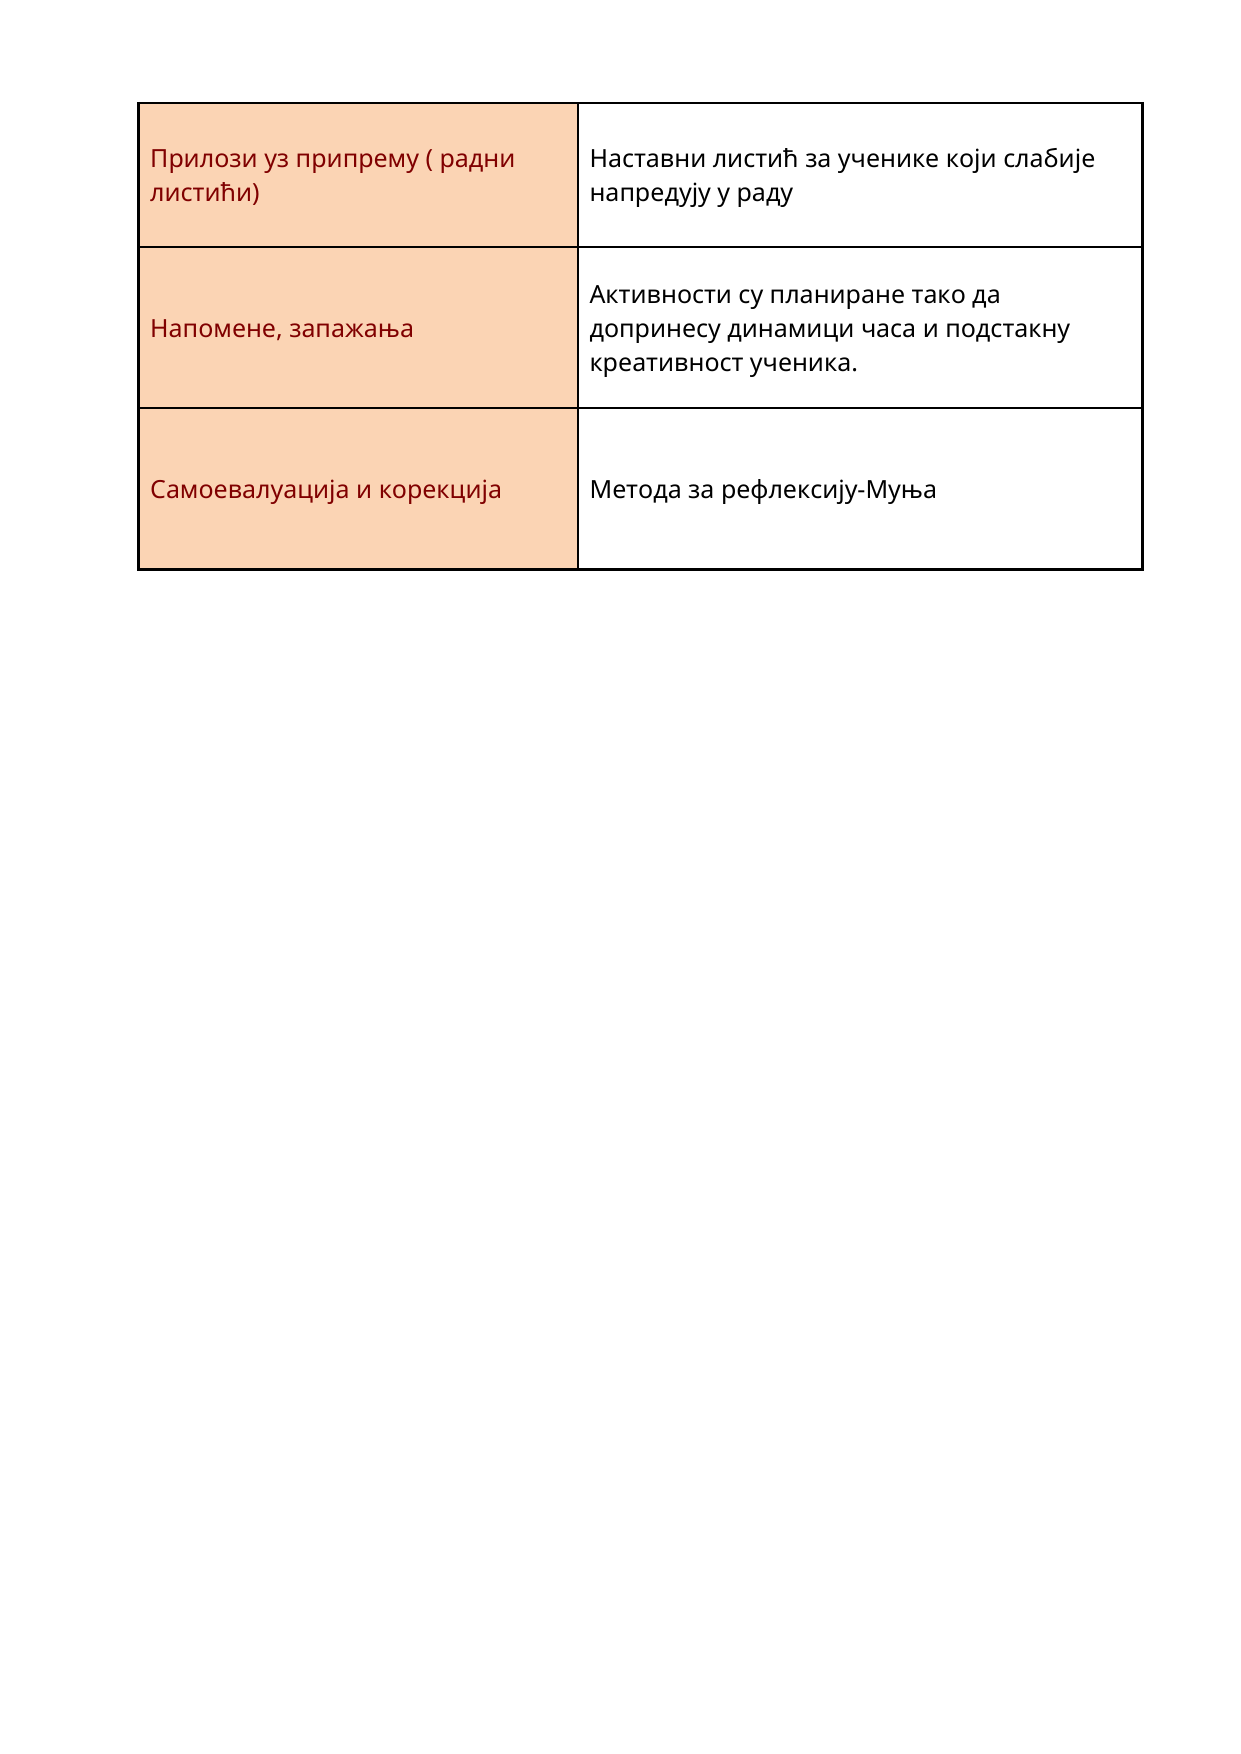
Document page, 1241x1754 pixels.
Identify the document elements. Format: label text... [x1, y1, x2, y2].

table_cell Метода за рефлексију-Муња [579, 409, 1141, 568]
table_cell Напомене, запажања [140, 248, 577, 407]
table_cell Активности су планиране тако да допринесу динамици часа и подстакну креативност ученика. [579, 248, 1141, 407]
table_cell Наставни листић за ученике који слабије напредују у раду [579, 104, 1141, 246]
table_cell Прилози уз припрему ( радни листићи) [140, 104, 577, 246]
table_cell Самоевалуација и корекција [140, 409, 577, 568]
